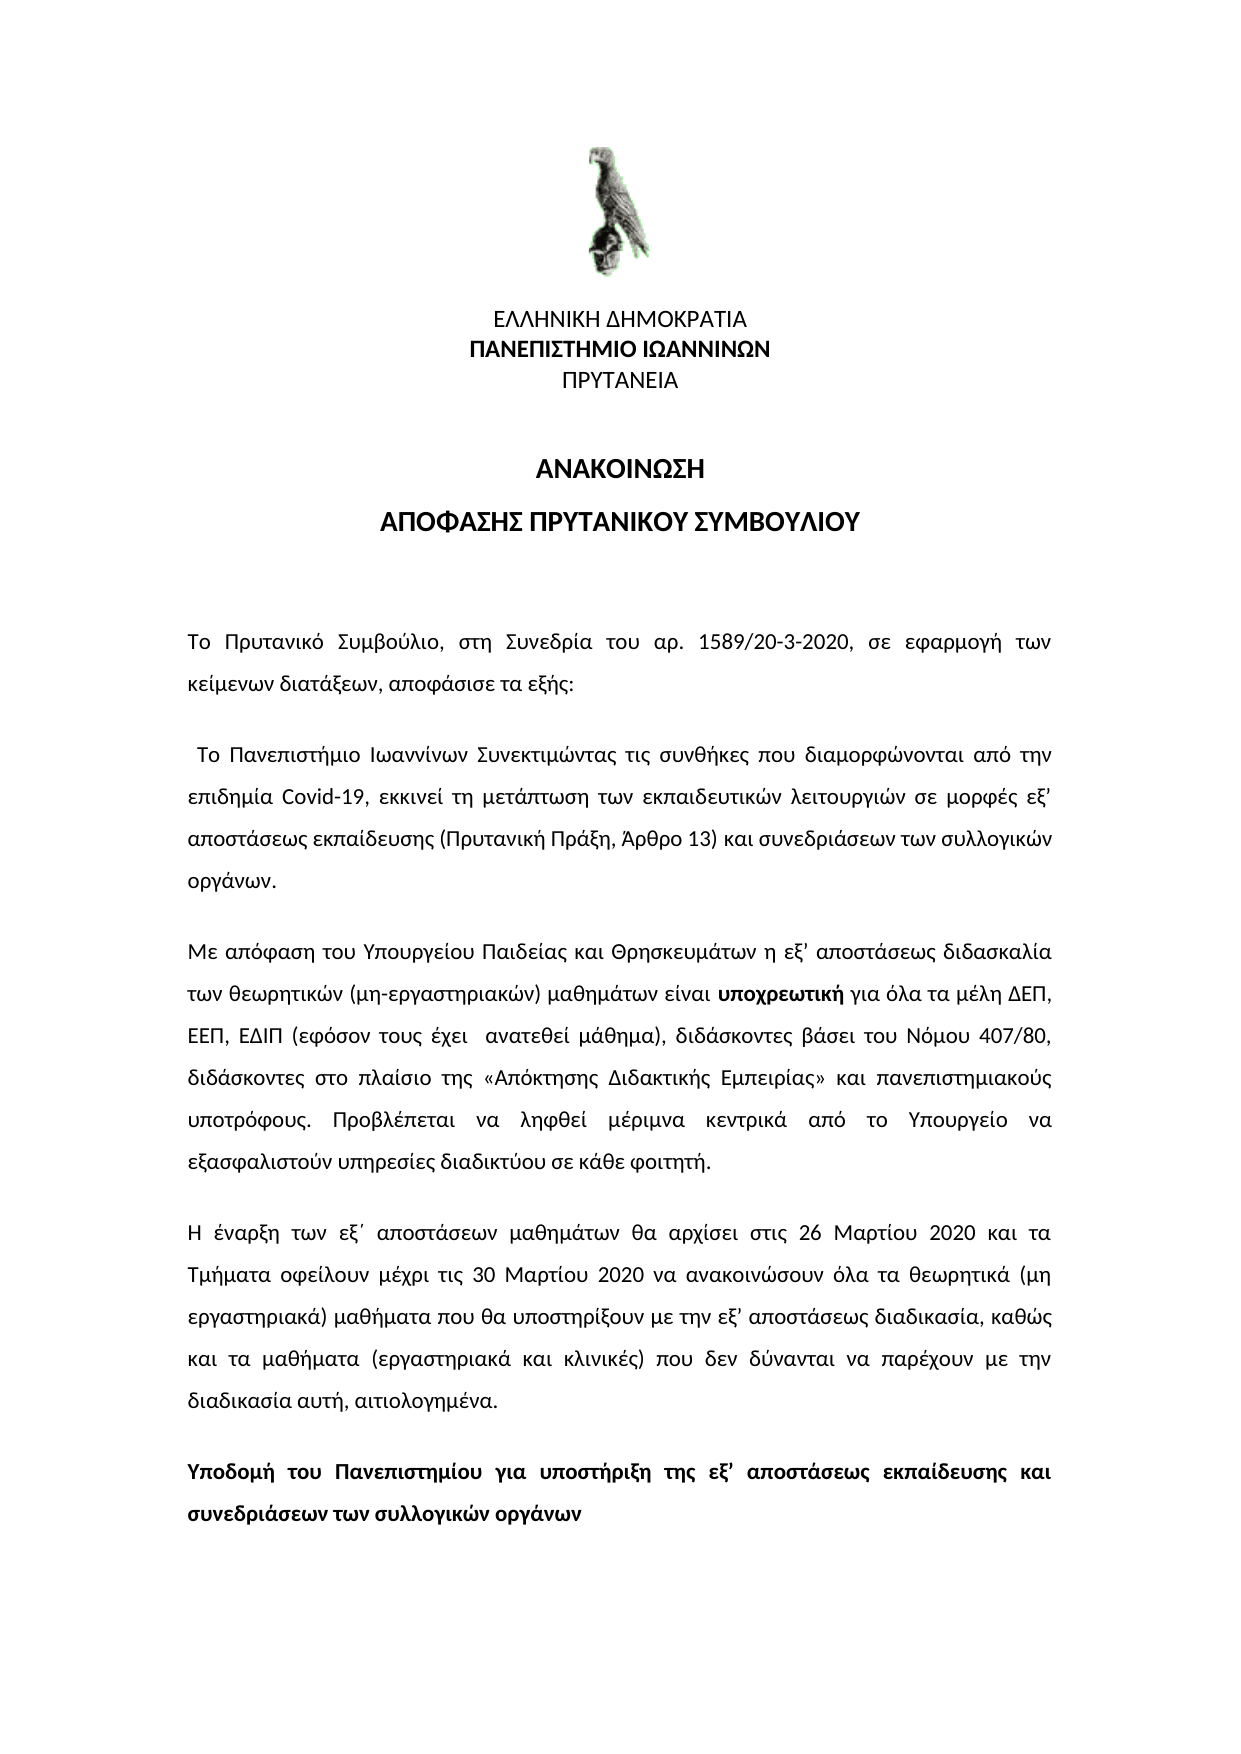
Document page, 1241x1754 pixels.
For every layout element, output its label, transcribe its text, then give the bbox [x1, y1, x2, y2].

text Με απόφαση του Υπουργείου Παιδείας και Θρησκευμάτων η εξ’ αποστάσεως διδασκαλία των θεωρητικών (μη-εργαστηριακών) μαθημάτων είναι υποχρεωτική για όλα τα μέλη ΔΕΠ, ΕΕΠ, ΕΔΙΠ (εφόσον τους έχει ανατεθεί μάθημα), διδάσκοντες βάσει του Νόμου 407/80, διδάσκοντες στο πλαίσιο της «Απόκτησης Διδακτικής Εμπειρίας» και πανεπιστημιακούς υποτρόφους. Προβλέπεται να ληφθεί μέριμνα κεντρικά από το Υπουργείο να εξασφαλιστούν υπηρεσίες διαδικτύου σε κάθε φοιτητή. [187, 937, 1053, 1175]
text ΕΛΛΗΝΙΚΗ ΔΗΜΟΚΡΑΤΙΑ [187, 303, 1053, 333]
text ΑΝΑΚΟΙΝΩΣΗ [187, 450, 1053, 486]
text ΠΑΝΕΠΙΣΤΗΜΙΟ ΙΩΑΝΝΙΝΩΝ [187, 333, 1053, 364]
text Το Πανεπιστήμιο Ιωαννίνων Συνεκτιμώντας τις συνθήκες που διαμορφώνονται από την επιδημία Covid-19, εκκινεί τη μετάπτωση των εκπαιδευτικών λειτουργιών σε μορφές εξ’ αποστάσεως εκπαίδευσης (Πρυτανική Πράξη, Άρθρο 13) και συνεδριάσεων των συλλογικών οργάνων. [187, 740, 1053, 894]
text Το Πρυτανικό Συμβούλιο, στη Συνεδρία του αρ. 1589/20-3-2020, σε εφαρμογή των κείμενων διατάξεων, αποφάσισε τα εξής: [187, 627, 1053, 697]
text ΠΡΥΤΑΝΕΙΑ [187, 364, 1053, 394]
picture [588, 147, 652, 278]
text Η έναρξη των εξ΄ αποστάσεων μαθημάτων θα αρχίσει στις 26 Μαρτίου 2020 και τα Τμήματα οφείλουν μέχρι τις 30 Μαρτίου 2020 να ανακοινώσουν όλα τα θεωρητικά (μη εργαστηριακά) μαθήματα που θα υποστηρίξουν με την εξ’ αποστάσεως διαδικασία, καθώς και τα μαθήματα (εργαστηριακά και κλινικές) που δεν δύνανται να παρέχουν με την διαδικασία αυτή, αιτιολογημένα. [187, 1218, 1053, 1414]
text Υποδομή του Πανεπιστημίου για υποστήριξη της εξ’ αποστάσεως εκπαίδευσης και συνεδριάσεων των συλλογικών οργάνων [187, 1457, 1053, 1527]
text ΑΠΟΦΑΣΗΣ ΠΡΥΤΑΝΙΚΟΥ ΣΥΜΒΟΥΛΙΟΥ [187, 503, 1053, 539]
